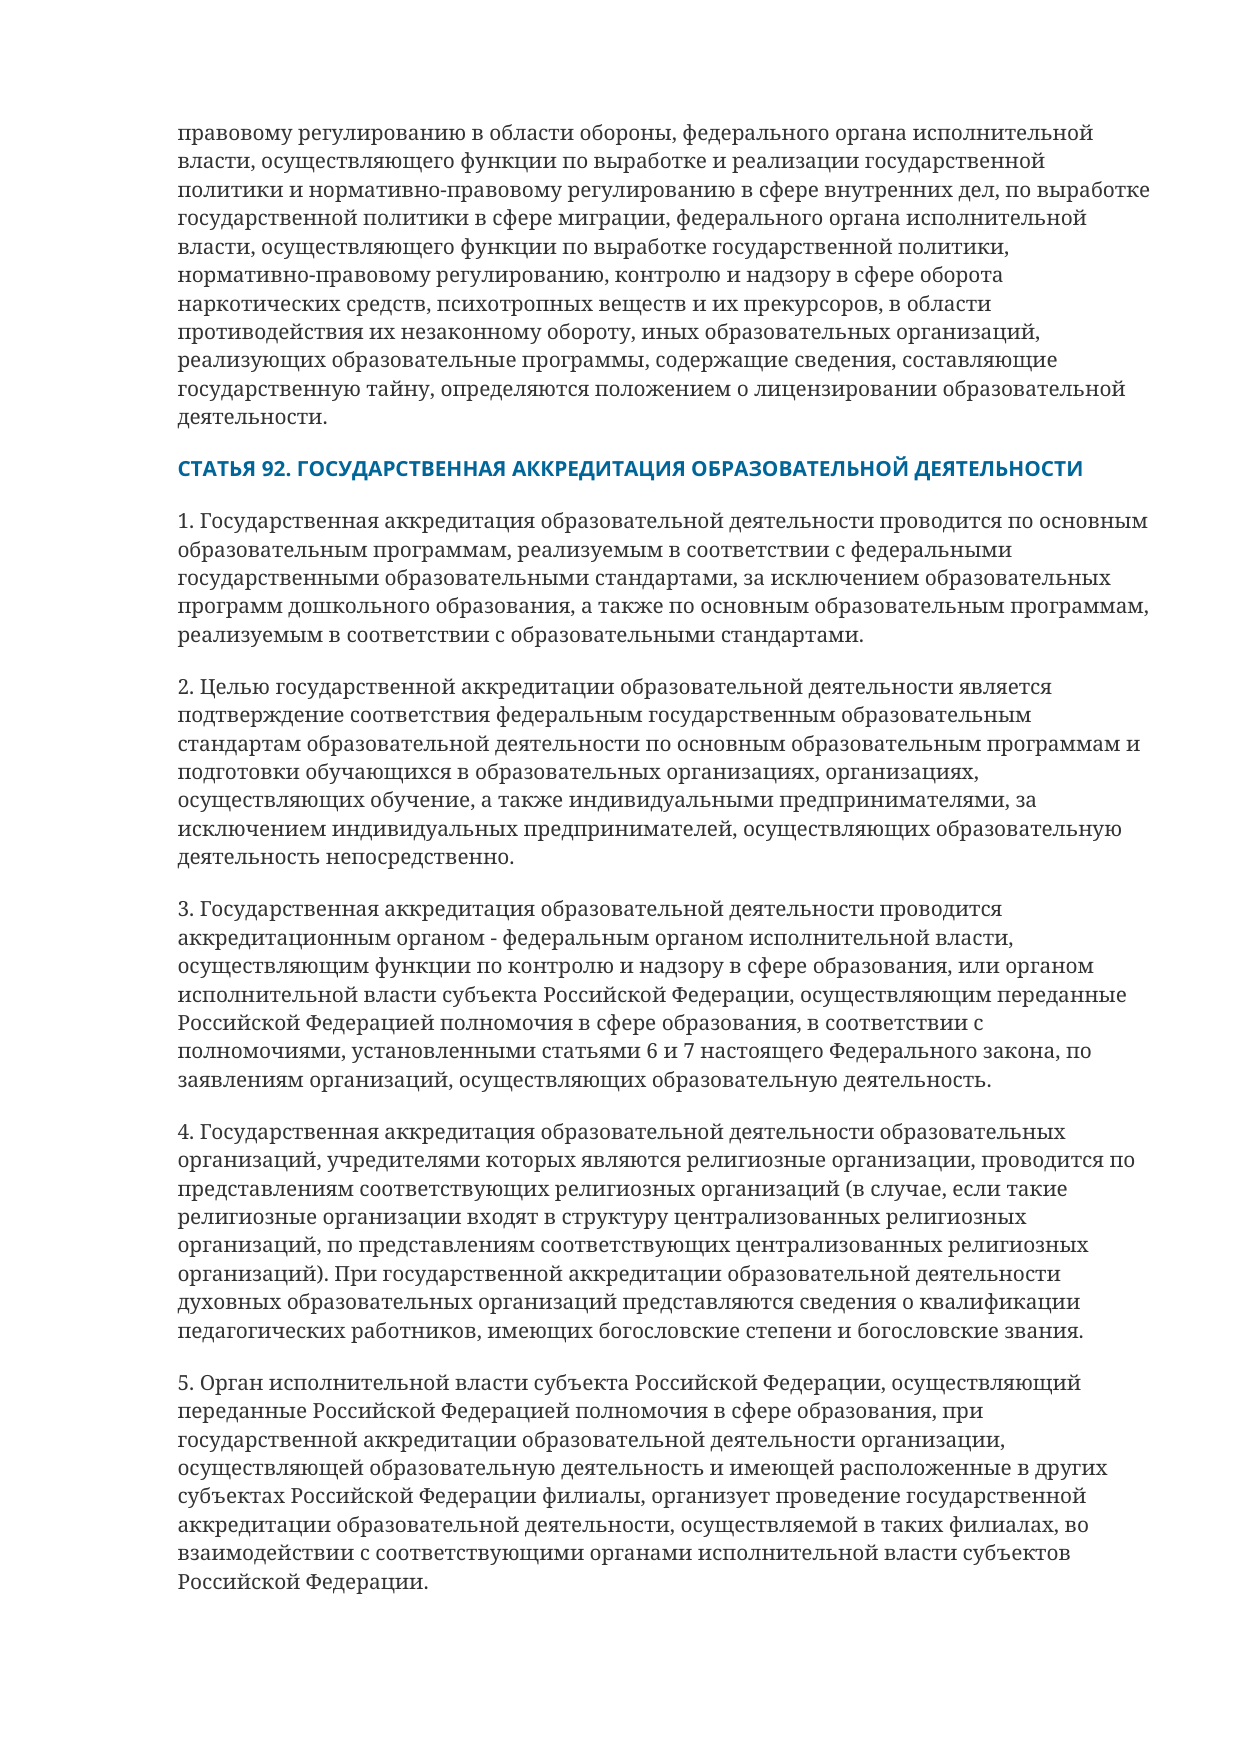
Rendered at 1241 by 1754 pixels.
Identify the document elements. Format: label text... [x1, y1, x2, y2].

text 3. Государственная аккредитация образовательной деятельности проводится аккредитационным органом - федеральным органом исполнительной власти, осуществляющим функции по контролю и надзору в сфере образования, или органом исполнительной власти субъекта Российской Федерации, осуществляющим переданные Российской Федерацией полномочия в сфере образования, в соответствии с полномочиями, установленными статьями 6 и 7 настоящего Федерального закона, по заявлениям организаций, осуществляющих образовательную деятельность. [177, 894, 1152, 1093]
text 2. Целью государственной аккредитации образовательной деятельности является подтверждение соответствия федеральным государственным образовательным стандартам образовательной деятельности по основным образовательным программам и подготовки обучающихся в образовательных организациях, организациях, осуществляющих обучение, а также индивидуальными предпринимателями, за исключением индивидуальных предпринимателей, осуществляющих образовательную деятельность непосредственно. [177, 672, 1152, 871]
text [177, 118, 1152, 431]
text 4. Государственная аккредитация образовательной деятельности образовательных организаций, учредителями которых являются религиозные организации, проводится по представлениям соответствующих религиозных организаций (в случае, если такие религиозные организации входят в структуру централизованных религиозных организаций, по представлениям соответствующих централизованных религиозных организаций). При государственной аккредитации образовательной деятельности духовных образовательных организаций представляются сведения о квалификации педагогических работников, имеющих богословские степени и богословские звания. [177, 1117, 1152, 1344]
text СТАТЬЯ 92. ГОСУДАРСТВЕННАЯ АККРЕДИТАЦИЯ ОБРАЗОВАТЕЛЬНОЙ ДЕЯТЕЛЬНОСТИ [177, 454, 1152, 483]
text 1. Государственная аккредитация образовательной деятельности проводится по основным образовательным программам, реализуемым в соответствии с федеральными государственными образовательными стандартами, за исключением образовательных программ дошкольного образования, а также по основным образовательным программам, реализуемым в соответствии с образовательными стандартами. [177, 506, 1152, 648]
text 5. Орган исполнительной власти субъекта Российской Федерации, осуществляющий переданные Российской Федерацией полномочия в сфере образования, при государственной аккредитации образовательной деятельности организации, осуществляющей образовательную деятельность и имеющей расположенные в других субъектах Российской Федерации филиалы, организует проведение государственной аккредитации образовательной деятельности, осуществляемой в таких филиалах, во взаимодействии с соответствующими органами исполнительной власти субъектов Российской Федерации. [177, 1368, 1152, 1595]
